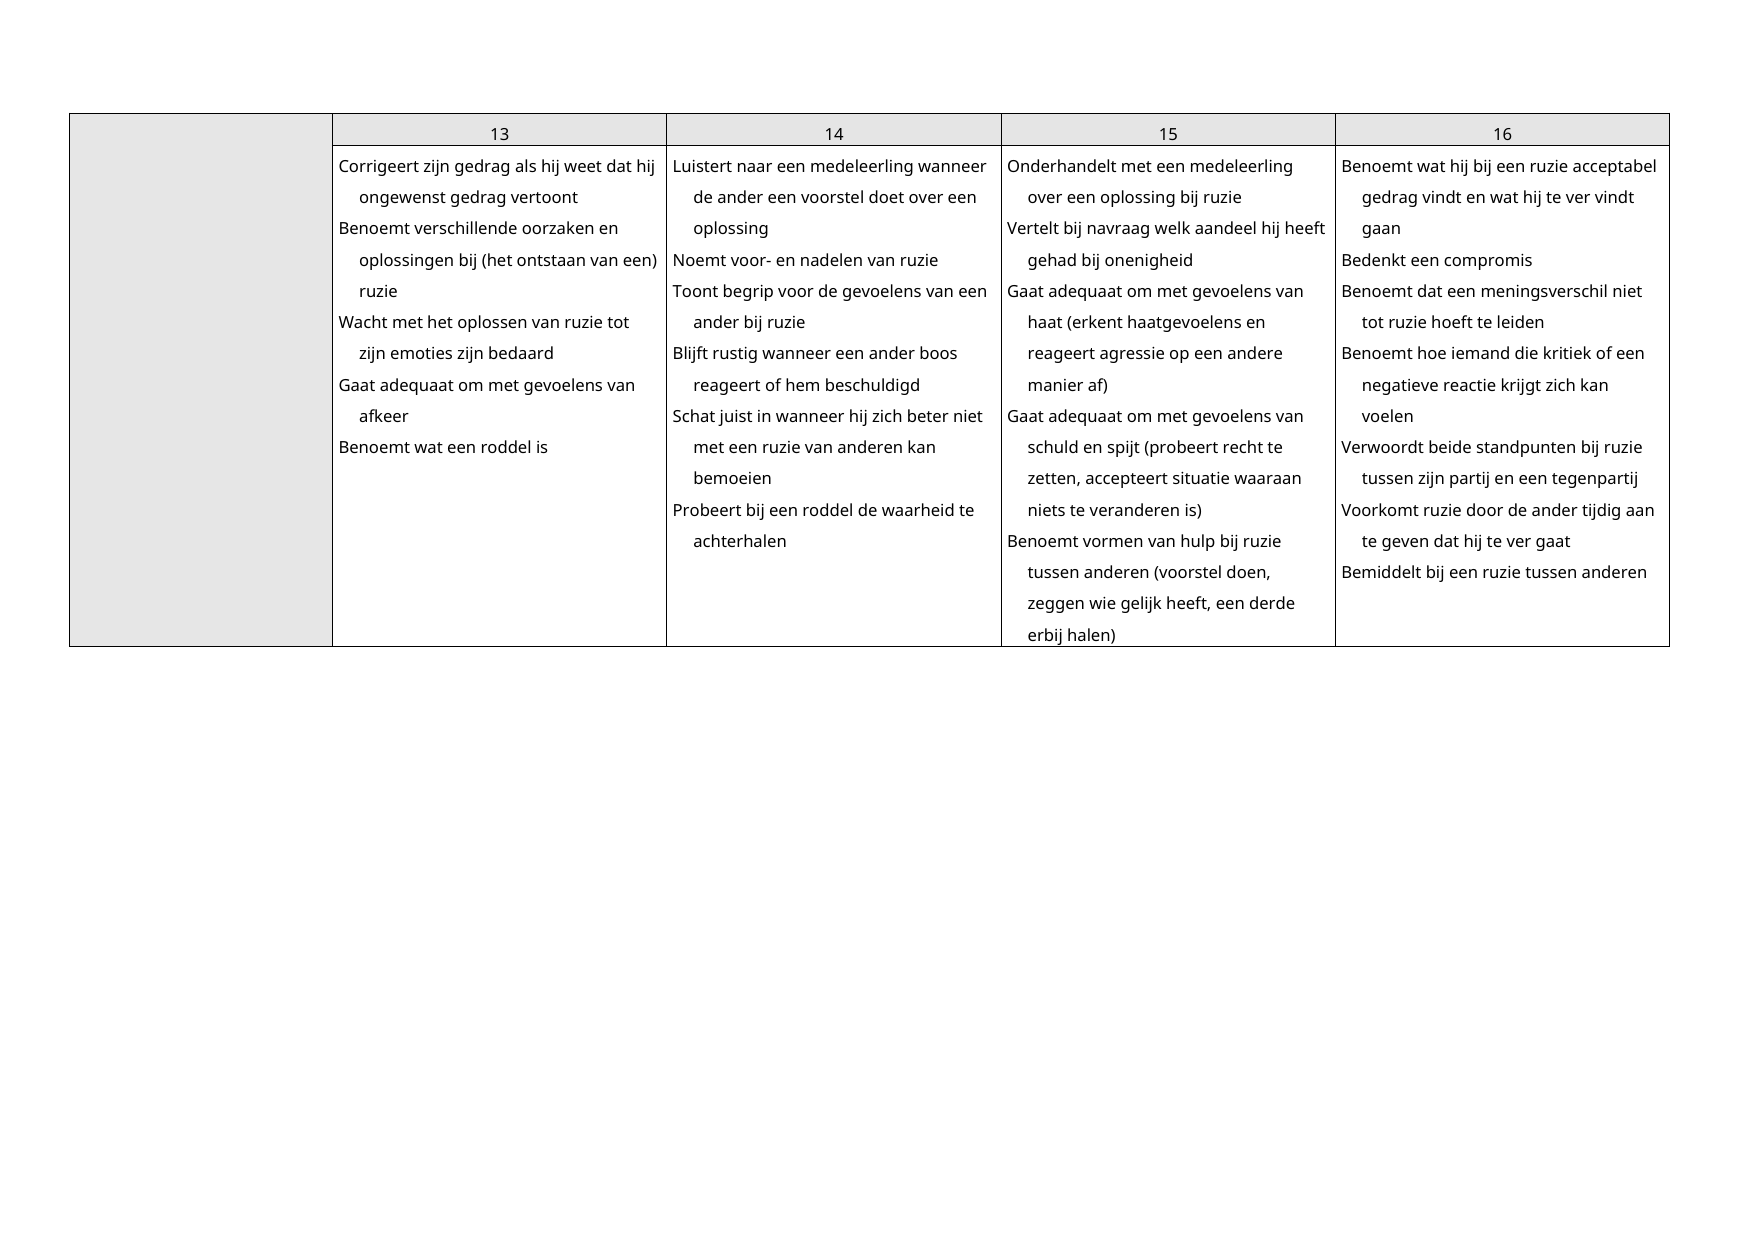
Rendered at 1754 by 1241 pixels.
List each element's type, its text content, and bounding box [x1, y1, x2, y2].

table_header 16 [1336, 114, 1669, 145]
table_cell Onderhandelt met een medeleerling over een oplossing bij ruzie Vertelt bij navraag welk aandeel hij heeft gehad bij onenigheid Gaat adequaat om met gevoelens van haat (erkent haatgevoelens en reageert agressie op een andere manier af) Gaat adequaat om met gevoelens van schuld en spijt (probeert recht te zetten, accepteert situatie waaraan niets te veranderen is) Benoemt vormen van hulp bij ruzie tussen anderen (voorstel doen, zeggen wie gelijk heeft, een derde erbij halen) [1002, 146, 1335, 646]
table_header 13 [333, 114, 666, 145]
table_header 14 [667, 114, 1001, 145]
table_cell Corrigeert zijn gedrag als hij weet dat hij ongewenst gedrag vertoont Benoemt verschillende oorzaken en oplossingen bij (het ontstaan van een) ruzie Wacht met het oplossen van ruzie tot zijn emoties zijn bedaard Gaat adequaat om met gevoelens van afkeer Benoemt wat een roddel is [333, 146, 666, 646]
table_cell Luistert naar een medeleerling wanneer de ander een voorstel doet over een oplossing Noemt voor- en nadelen van ruzie Toont begrip voor de gevoelens van een ander bij ruzie Blijft rustig wanneer een ander boos reageert of hem beschuldigd Schat juist in wanneer hij zich beter niet met een ruzie van anderen kan bemoeien Probeert bij een roddel de waarheid te achterhalen [667, 146, 1001, 646]
table_header 15 [1002, 114, 1335, 145]
table_header [70, 114, 332, 646]
table_cell Benoemt wat hij bij een ruzie acceptabel gedrag vindt en wat hij te ver vindt gaan Bedenkt een compromis Benoemt dat een meningsverschil niet tot ruzie hoeft te leiden Benoemt hoe iemand die kritiek of een negatieve reactie krijgt zich kan voelen Verwoordt beide standpunten bij ruzie tussen zijn partij en een tegenpartij Voorkomt ruzie door de ander tijdig aan te geven dat hij te ver gaat Bemiddelt bij een ruzie tussen anderen [1336, 146, 1669, 646]
